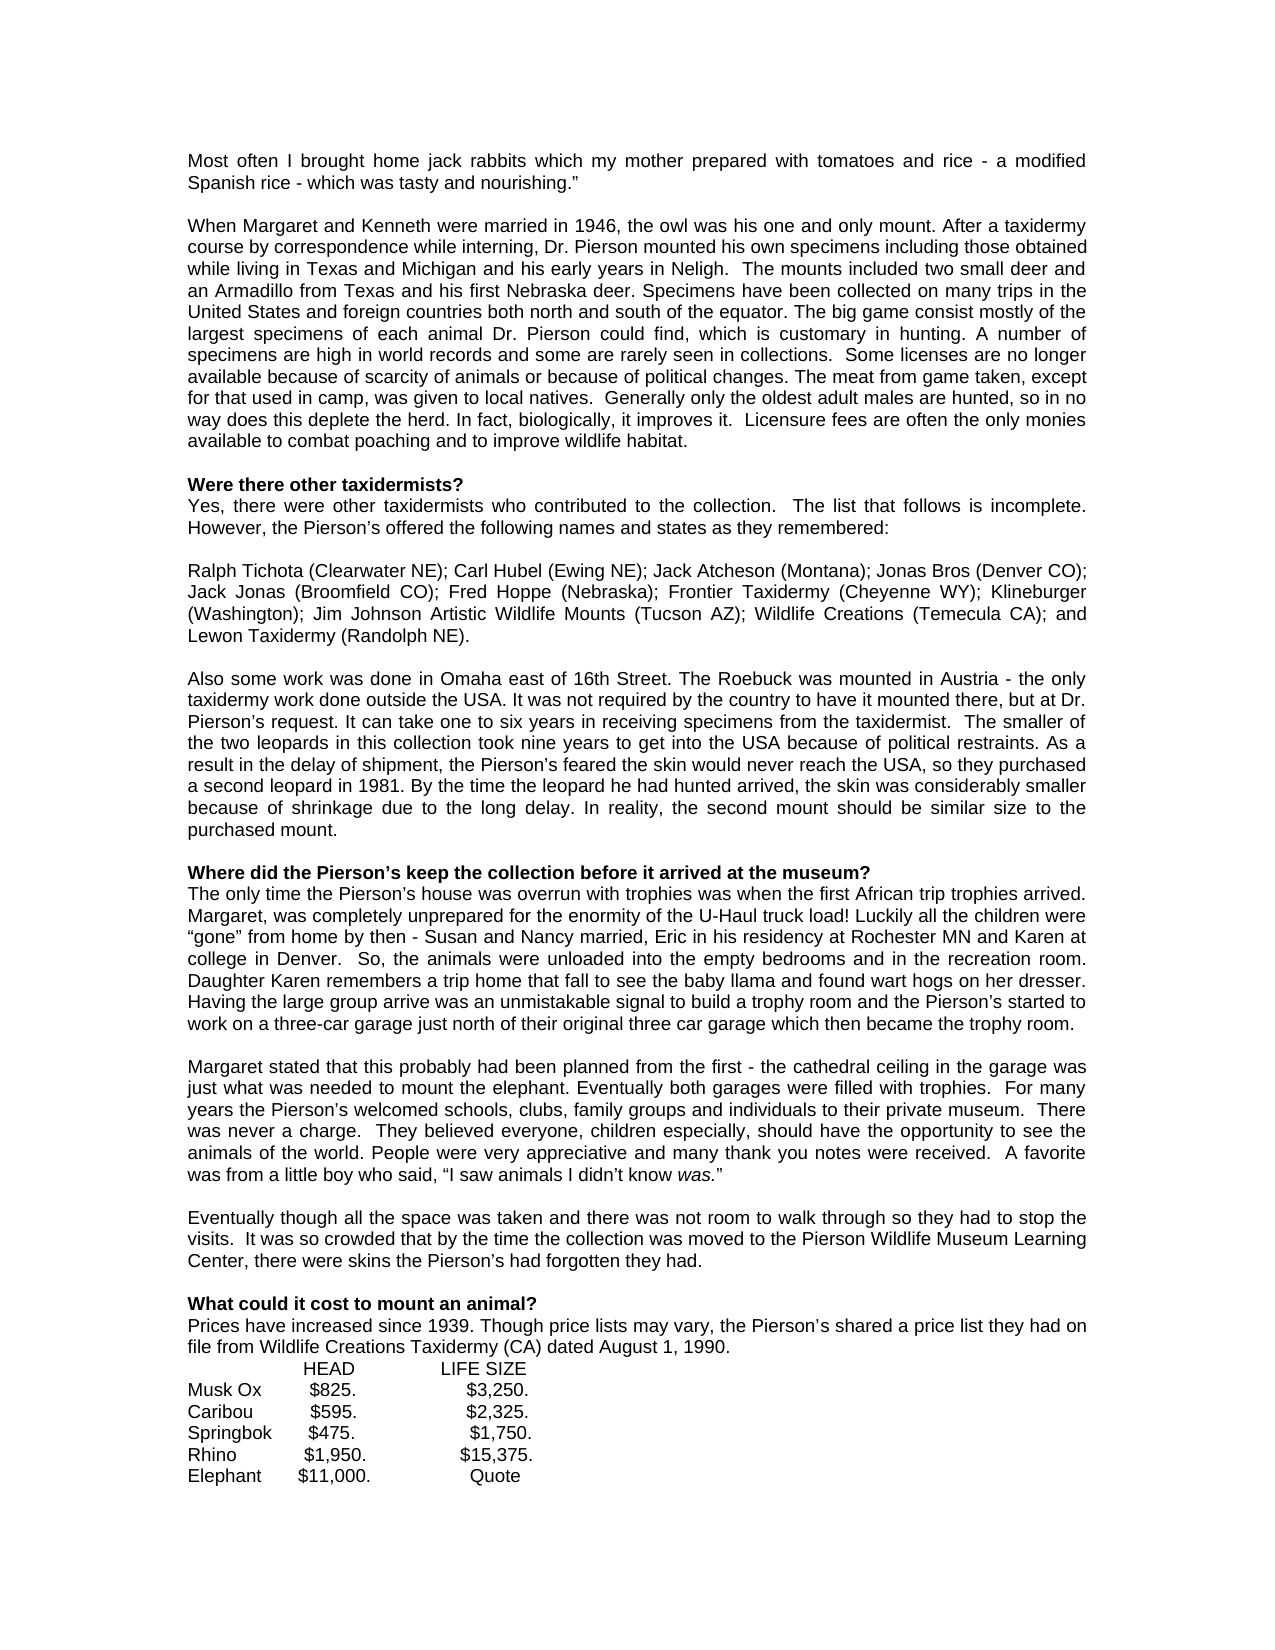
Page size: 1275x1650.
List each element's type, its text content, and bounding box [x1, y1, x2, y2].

text Also some work was done in Omaha east of 16th Street. The Roebuck was mounted in Austria - the only taxidermy work done outside the USA. It was not required by the country to have it mounted there, but at Dr. Pierson’s request. It can take one to six years in receiving specimens from the taxidermist. The smaller of the two leopards in this collection took nine years to get into the USA because of political restraints. As a result in the delay of shipment, the Pierson’s feared the skin would never reach the USA, so they purchased a second leopard in 1981. By the time the leopard he had hunted arrived, the skin was considerably smaller because of shrinkage due to the long delay. In reality, the second mount should be similar size to the purchased mount. [187, 667, 1087, 840]
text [187, 150, 1087, 193]
text Musk Ox $825. $3,250. [187, 1379, 1087, 1401]
text The only time the Pierson’s house was overrun with trophies was when the first African trip trophies arrived. Margaret, was completely unprepared for the enormity of the U-Haul truck load! Luckily all the children were “gone” from home by then - Susan and Nancy married, Eric in his residency at Rochester MN and Karen at college in Denver. So, the animals were unloaded into the empty bedrooms and in the recreation room. Daughter Karen remembers a trip home that fall to see the baby llama and found wart hogs on her dresser. Having the large group arrive was an unmistakable signal to build a trophy room and the Pierson’s started to work on a three-car garage just north of their original three car garage which then became the trophy room. [187, 883, 1087, 1034]
text Prices have increased since 1939. Though price lists may vary, the Pierson’s shared a price list they had on file from Wildlife Creations Taxidermy (CA) dated August 1, 1990. [187, 1314, 1087, 1357]
text When Margaret and Kenneth were married in 1946, the owl was his one and only mount. After a taxidermy course by correspondence while interning, Dr. Pierson mounted his own specimens including those obtained while living in Texas and Michigan and his early years in Neligh. The mounts included two small deer and an Armadillo from Texas and his first Nebraska deer. Specimens have been collected on many trips in the United States and foreign countries both north and south of the equator. The big game consist mostly of the largest specimens of each animal Dr. Pierson could find, which is customary in hunting. A number of specimens are high in world records and some are rarely seen in collections. Some licenses are no longer available because of scarcity of animals or because of political changes. The meat from game taken, except for that used in camp, was given to local natives. Generally only the oldest adult males are hunted, so in no way does this deplete the herd. In fact, biologically, it improves it. Licensure fees are often the only monies available to combat poaching and to improve wildlife habitat. [187, 215, 1087, 452]
text Eventually though all the space was taken and there was not room to walk through so they had to stop the visits. It was so crowded that by the time the collection was moved to the Pierson Wildlife Museum Learning Center, there were skins the Pierson’s had forgotten they had. [187, 1207, 1087, 1271]
text Margaret stated that this probably had been planned from the first - the cathedral ceiling in the garage was just what was needed to mount the elephant. Eventually both garages were filled with trophies. For many years the Pierson’s welcomed schools, clubs, family groups and individuals to their private museum. There was never a charge. They believed everyone, children especially, should have the opportunity to see the animals of the world. People were very appreciative and many thank you notes were received. A favorite was from a little boy who said, “I saw animals I didn’t know was.” [187, 1056, 1087, 1185]
text Rhino $1,950. $15,375. [187, 1444, 1087, 1465]
text Springbok $475. $1,750. [187, 1422, 1087, 1444]
text HEAD LIFE SIZE [187, 1357, 1087, 1379]
text Elephant $11,000. Quote [187, 1465, 1087, 1487]
text Yes, there were other taxidermists who contributed to the collection. The list that follows is incomplete. However, the Pierson’s offered the following names and states as they remembered: [187, 495, 1087, 538]
text Ralph Tichota (Clearwater NE); Carl Hubel (Ewing NE); Jack Atcheson (Montana); Jonas Bros (Denver CO); Jack Jonas (Broomfield CO); Fred Hoppe (Nebraska); Frontier Taxidermy (Cheyenne WY); Klineburger (Washington); Jim Johnson Artistic Wildlife Mounts (Tucson AZ); Wildlife Creations (Temecula CA); and Lewon Taxidermy (Randolph NE). [187, 560, 1087, 646]
text Caribou $595. $2,325. [187, 1401, 1087, 1422]
text Where did the Pierson’s keep the collection before it arrived at the museum? [187, 862, 1087, 883]
text Were there other taxidermists? [187, 473, 1087, 495]
text What could it cost to mount an animal? [187, 1293, 1087, 1314]
